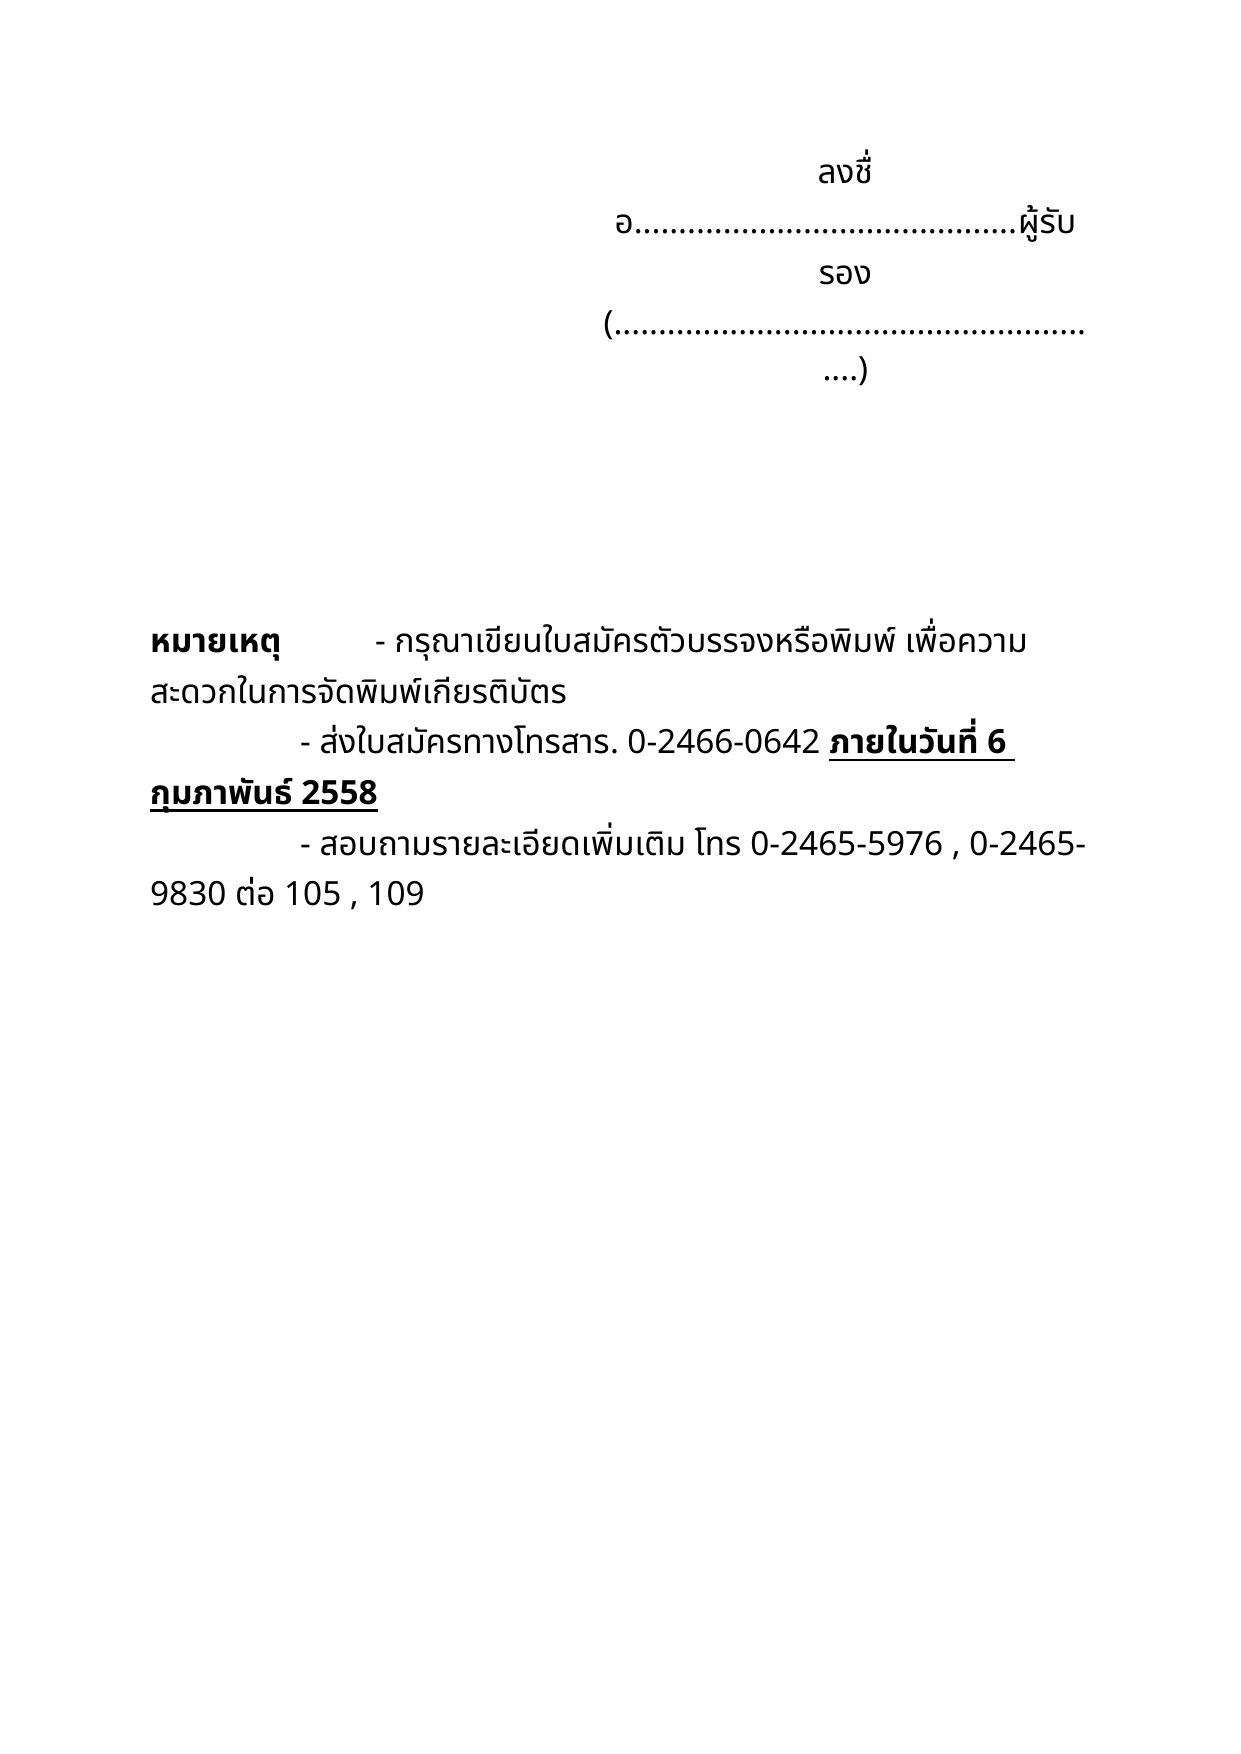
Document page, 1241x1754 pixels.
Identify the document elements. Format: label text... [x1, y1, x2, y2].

text - ส่งใบสมัครทางโทรสาร. 0-2466-0642 ภายในวันที่ 6 กุมภาพันธ์ 2558 [150, 718, 1090, 819]
text หมายเหตุ - กรุณาเขียนใบสมัครตัวบรรจงหรือพิมพ์ เพื่อความสะดวกในการจัดพิมพ์เกียรติบัตร [150, 617, 1090, 718]
text (.........................................................) [600, 299, 1090, 390]
text ลงชื่อ...........................................ผู้รับรอง [600, 148, 1090, 299]
text - สอบถามรายละเอียดเพิ่มเติม โทร 0-2465-5976 , 0-2465-9830 ต่อ 105 , 109 [150, 819, 1090, 921]
